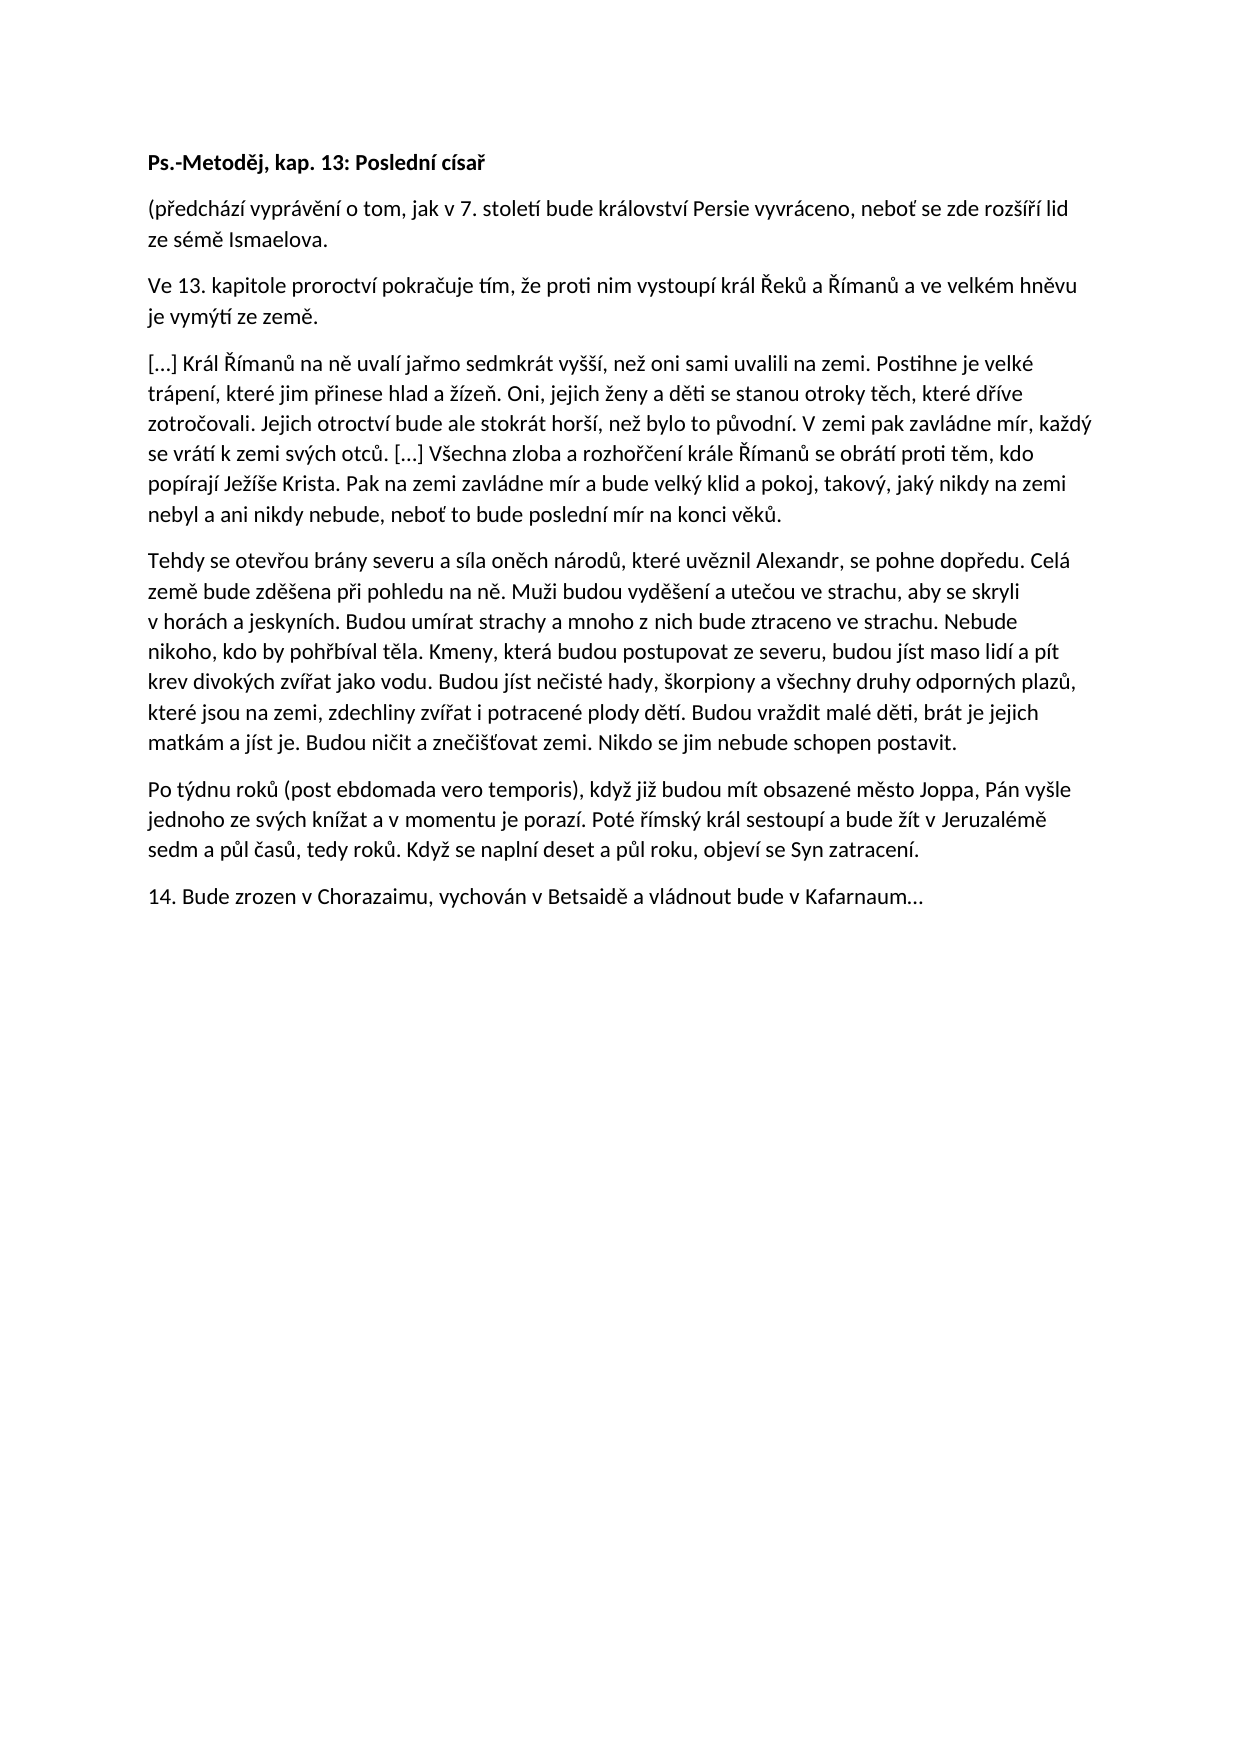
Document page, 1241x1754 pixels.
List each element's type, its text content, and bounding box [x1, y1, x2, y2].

text Po týdnu roků (post ebdomada vero temporis), když již budou mít obsazené město Joppa, Pán vyšle jednoho ze svých knížat a v momentu je porazí. Poté římský král sestoupí a bude žít v Jeruzalémě sedm a půl časů, tedy roků. Když se naplní deset a půl roku, objeví se Syn zatracení. [148, 775, 1093, 863]
text (předchází vyprávění o tom, jak v 7. století bude království Persie vyvráceno, neboť se zde rozšíří lid ze sémě Ismaelova. [148, 194, 1093, 253]
text […] Král Římanů na ně uvalí jařmo sedmkrát vyšší, než oni sami uvalili na zemi. Postihne je velké trápení, které jim přinese hlad a žízeň. Oni, jejich ženy a děti se stanou otroky těch, které dříve zotročovali. Jejich otroctví bude ale stokrát horší, než bylo to původní. V zemi pak zavládne mír, každý se vrátí k zemi svých otců. […] Všechna zloba a rozhořčení krále Římanů se obrátí proti těm, kdo popírají Ježíše Krista. Pak na zemi zavládne mír a bude velký klid a pokoj, takový, jaký nikdy na zemi nebyl a ani nikdy nebude, neboť to bude poslední mír na konci věků. [148, 349, 1093, 528]
text 14. Bude zrozen v Chorazaimu, vychován v Betsaidě a vládnout bude v Kafarnaum… [148, 882, 1093, 910]
text Tehdy se otevřou brány severu a síla oněch národů, které uvěznil Alexandr, se pohne dopředu. Celá země bude zděšena při pohledu na ně. Muži budou vyděšení a utečou ve strachu, aby se skryli v horách a jeskyních. Budou umírat strachy a mnoho z nich bude ztraceno ve strachu. Nebude nikoho, kdo by pohřbíval těla. Kmeny, která budou postupovat ze severu, budou jíst maso lidí a pít krev divokých zvířat jako vodu. Budou jíst nečisté hady, škorpiony a všechny druhy odporných plazů, které jsou na zemi, zdechliny zvířat i potracené plody dětí. Budou vraždit malé děti, brát je jejich matkám a jíst je. Budou ničit a znečišťovat zemi. Nikdo se jim nebude schopen postavit. [148, 547, 1093, 756]
text Ps.-Metoděj, kap. 13: Poslední císař [148, 148, 1093, 176]
text Ve 13. kapitole proroctví pokračuje tím, že proti nim vystoupí král Řeků a Římanů a ve velkém hněvu je vymýtí ze země. [148, 272, 1093, 330]
